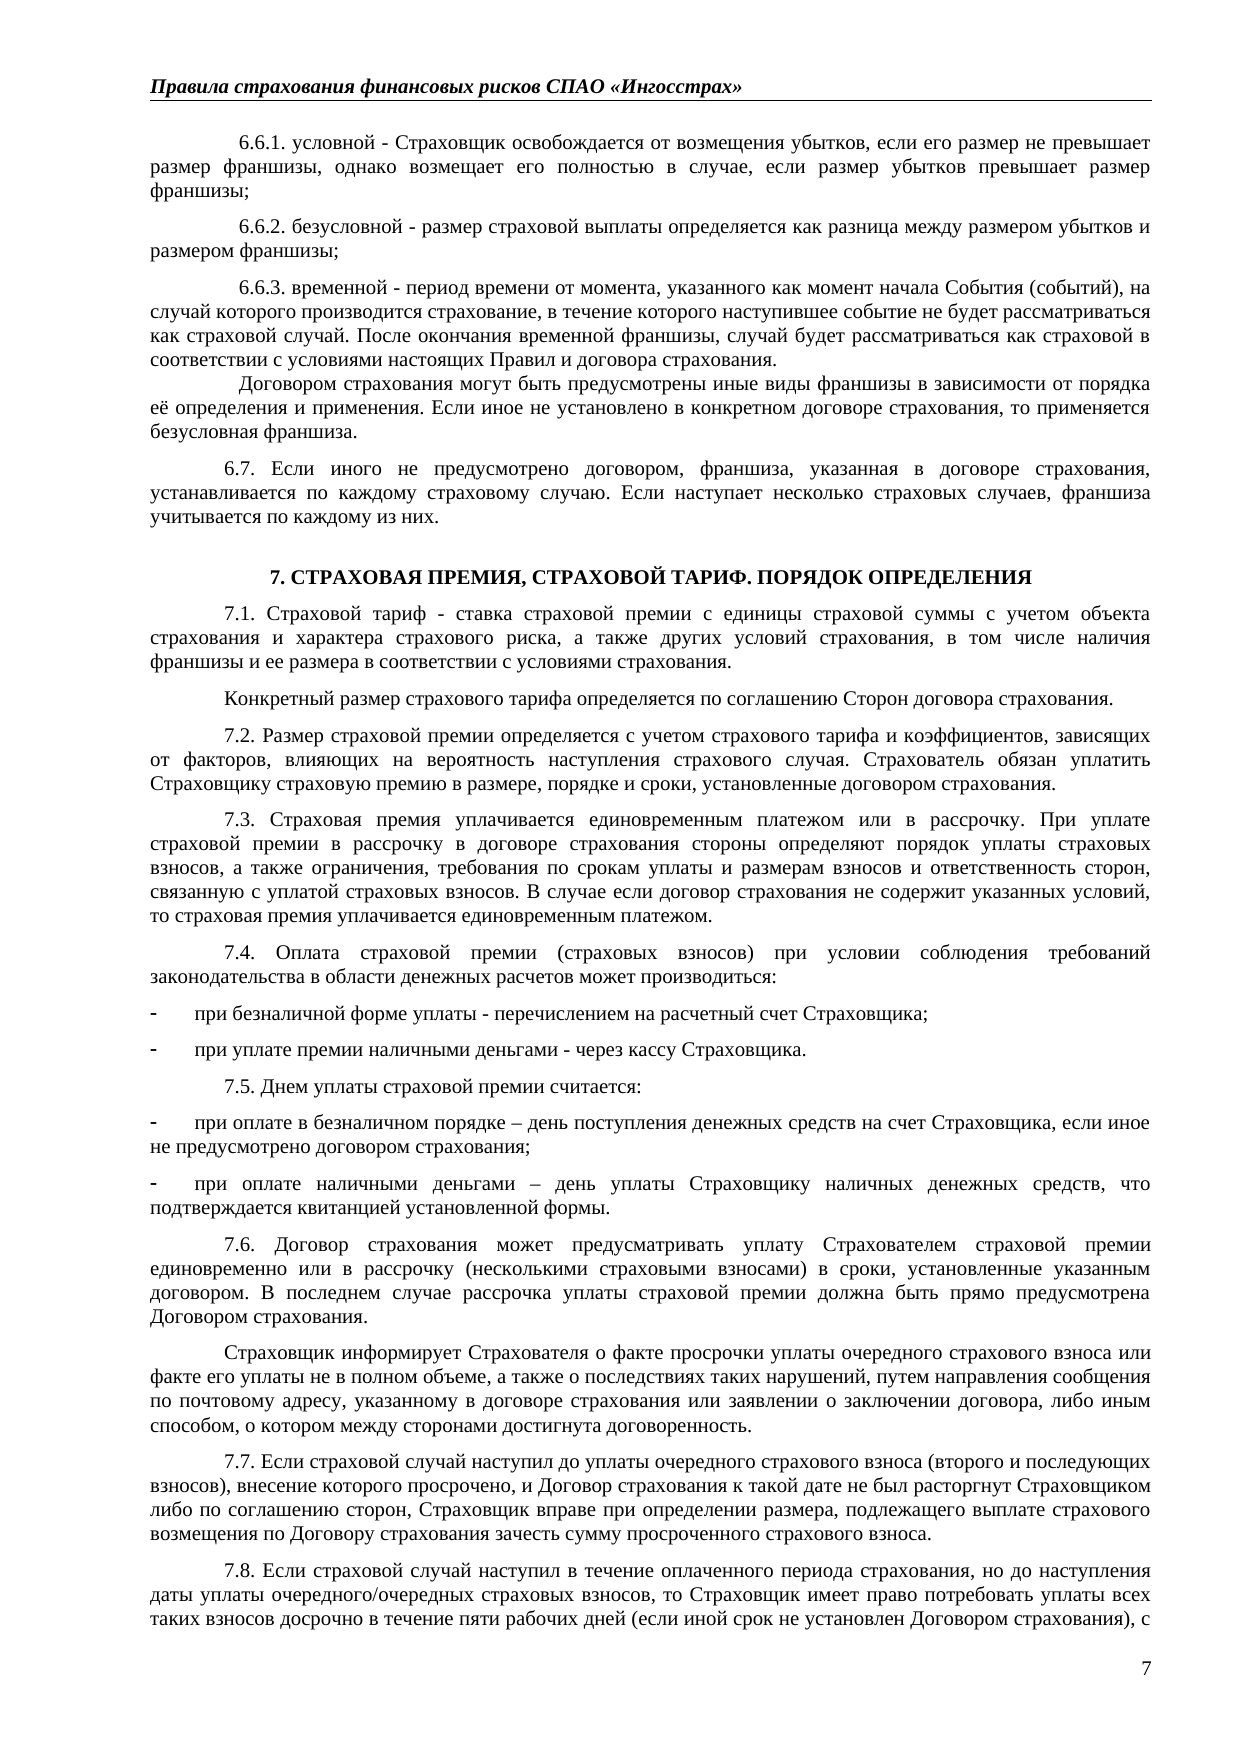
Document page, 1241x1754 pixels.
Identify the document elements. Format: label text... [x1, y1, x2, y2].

list при оплате в безналичном порядке – день поступления денежных средств на счет Страховщика, если иное не предусмотрено договором страхования; [150, 1110, 1152, 1158]
text 6.6.2. безусловной - размер страховой выплаты определяется как разница между размером убытков и размером франшизы; [150, 214, 1152, 262]
text Конкретный размер страхового тарифа определяется по соглашению Сторон договора страхования. [150, 686, 1152, 710]
text 6.6.1. условной - Страховщик освобождается от возмещения убытков, если его размер не превышает размер франшизы, однако возмещает его полностью в случае, если размер убытков превышает размер франшизы; [150, 130, 1152, 202]
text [150, 1558, 1152, 1630]
list при уплате премии наличными деньгами - через кассу Страховщика. [150, 1037, 1152, 1061]
text Договором страхования могут быть предусмотрены иные виды франшизы в зависимости от порядка её определения и применения. Если иное не установлено в конкретном договоре страхования, то применяется безусловная франшиза. [150, 371, 1152, 443]
text 7.3. Страховая премия уплачивается единовременным платежом или в рассрочку. При уплате страховой премии в рассрочку в договоре страхования стороны определяют порядок уплаты страховых взносов, а также ограничения, требования по срокам уплаты и размерам взносов и ответственность сторон, связанную с уплатой страховых взносов. В случае если договор страхования не содержит указанных условий, то страховая премия уплачивается единовременным платежом. [150, 807, 1152, 927]
text 6.6.3. временной - период времени от момента, указанного как момент начала События (событий), на случай которого производится страхование, в течение которого наступившее событие не будет рассматриваться как страховой случай. После окончания временной франшизы, случай будет рассматриваться как страховой в соответствии с условиями настоящих Правил и договора страхования. [150, 275, 1152, 371]
text 7.5. Днем уплаты страховой премии считается: [150, 1074, 1152, 1098]
text Страховщик информирует Страхователя о факте просрочки уплаты очередного страхового взноса или факте его уплаты не в полном объеме, а также о последствиях таких нарушений, путем направления сообщения по почтовому адресу, указанному в договоре страхования или заявлении о заключении договора, либо иным способом, о котором между сторонами достигнута договоренность. [150, 1340, 1152, 1437]
list при оплате наличными деньгами – день уплаты Страховщику наличных денежных средств, что подтверждается квитанцией установленной формы. [150, 1171, 1152, 1219]
text 7.2. Размер страховой премии определяется с учетом страхового тарифа и коэффициентов, зависящих от факторов, влияющих на вероятность наступления страхового случая. Страхователь обязан уплатить Страховщику страховую премию в размере, порядке и сроки, установленные договором страхования. [150, 722, 1152, 795]
list при безналичной форме уплаты - перечислением на расчетный счет Страховщика; [150, 1001, 1152, 1025]
text 7. СТРАХОВАЯ ПРЕМИЯ, СТРАХОВОЙ ТАРИФ. ПОРЯДОК ОПРЕДЕЛЕНИЯ [150, 565, 1152, 589]
text 6.7. Если иного не предусмотрено договором, франшиза, указанная в договоре страхования, устанавливается по каждому страховому случаю. Если наступает несколько страховых случаев, франшиза учитывается по каждому из них. [150, 456, 1152, 528]
text 7.7. Если страховой случай наступил до уплаты очередного страхового взноса (второго и последующих взносов), внесение которого просрочено, и Договор страхования к такой дате не был расторгнут Страховщиком либо по соглашению сторон, Страховщик вправе при определении размера, подлежащего выплате страхового возмещения по Договору страхования зачесть сумму просроченного страхового взноса. [150, 1449, 1152, 1545]
text 7.1. Страховой тариф - ставка страховой премии с единицы страховой суммы с учетом объекта страхования и характера страхового риска, а также других условий страхования, в том числе наличия франшизы и ее размера в соответствии с условиями страхования. [150, 601, 1152, 673]
text 7.6. Договор страхования может предусматривать уплату Страхователем страховой премии единовременно или в рассрочку (несколькими страховыми взносами) в сроки, установленные указанным договором. В последнем случае рассрочка уплаты страховой премии должна быть прямо предусмотрена Договором страхования. [150, 1232, 1152, 1328]
text 7.4. Оплата страховой премии (страховых взносов) при условии соблюдения требований законодательства в области денежных расчетов может производиться: [150, 940, 1152, 988]
